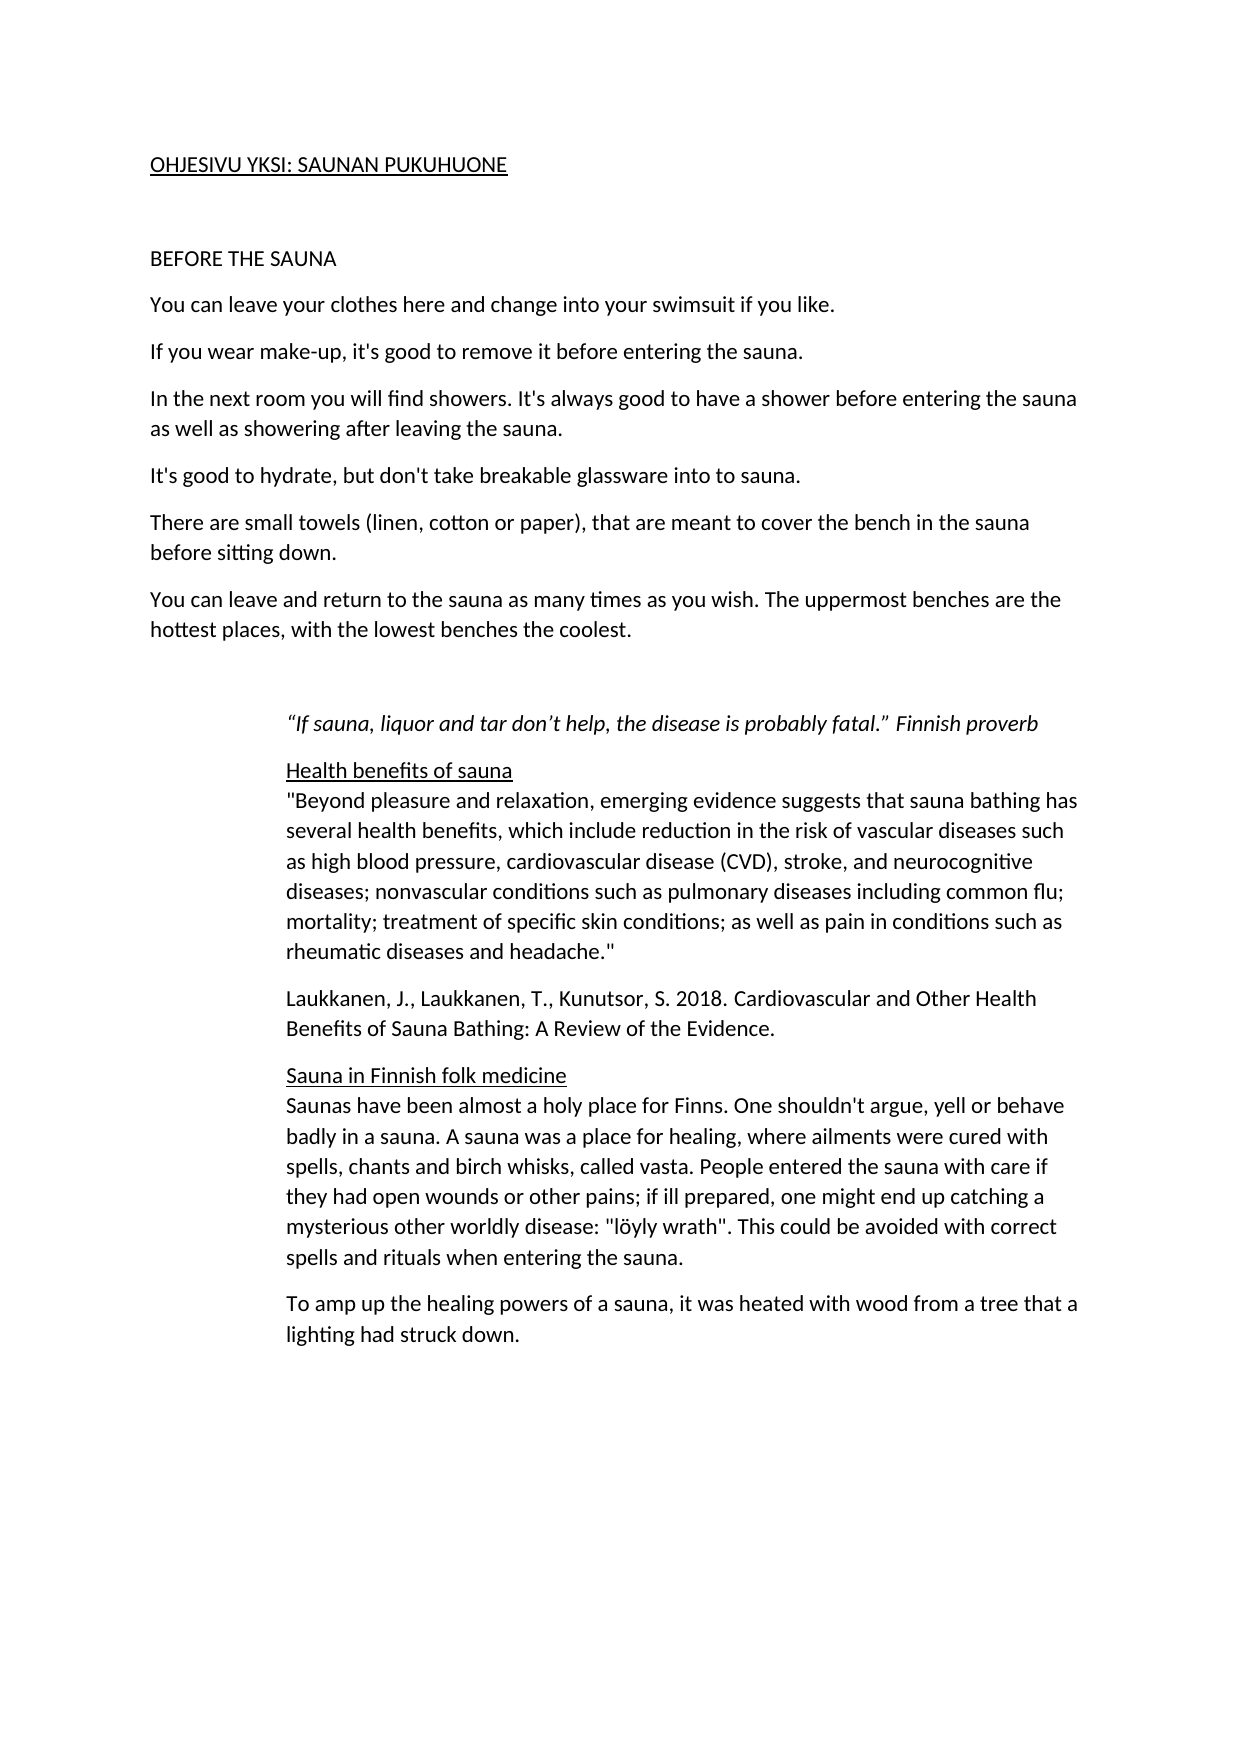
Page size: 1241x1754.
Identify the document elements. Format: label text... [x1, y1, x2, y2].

text If you wear make-up, it's good to remove it before entering the sauna. [150, 337, 1090, 366]
text In the next room you will find showers. It's always good to have a shower before entering the sauna as well as showering after leaving the sauna. [150, 384, 1090, 443]
text “If sauna, liquor and tar don’t help, the disease is probably fatal.” Finnish proverb [150, 709, 1090, 737]
text You can leave your clothes here and change into your swimsuit if you like. [150, 291, 1090, 319]
text OHJESIVU YKSI: SAUNAN PUKUHUONE [150, 150, 1090, 178]
text Health benefits of sauna "Beyond pleasure and relaxation, emerging evidence suggests that sauna bathing has several health benefits, which include reduction in the risk of vascular diseases such as high blood pressure, cardiovascular disease (CVD), stroke, and neurocognitive diseases; nonvascular conditions such as pulmonary diseases including common flu; mortality; treatment of specific skin conditions; as well as pain in conditions such as rheumatic diseases and headache." [286, 756, 1090, 966]
text To amp up the healing powers of a sauna, it was heated with wood from a tree that a lighting had struck down. [286, 1289, 1090, 1348]
text Laukkanen, J., Laukkanen, T., Kunutsor, S. 2018. Cardiovascular and Other Health Benefits of Sauna Bathing: A Review of the Evidence. [286, 984, 1090, 1043]
text BEFORE THE SAUNA [150, 244, 1090, 272]
text It's good to hydrate, but don't take breakable glassware into to sauna. [150, 461, 1090, 489]
text Sauna in Finnish folk medicine Saunas have been almost a holy place for Finns. One shouldn't argue, yell or behave badly in a sauna. A sauna was a place for healing, where ailments were cured with spells, chants and birch whisks, called vasta. People entered the sauna with care if they had open wounds or other pains; if ill prepared, one might end up catching a mysterious other worldly disease: "löyly wrath". This could be avoided with correct spells and rituals when entering the sauna. [286, 1061, 1090, 1271]
text There are small towels (linen, cotton or paper), that are meant to cover the bench in the sauna before sitting down. [150, 508, 1090, 567]
text You can leave and return to the sauna as many times as you wish. The uppermost benches are the hottest places, with the lowest benches the coolest. [150, 585, 1090, 644]
